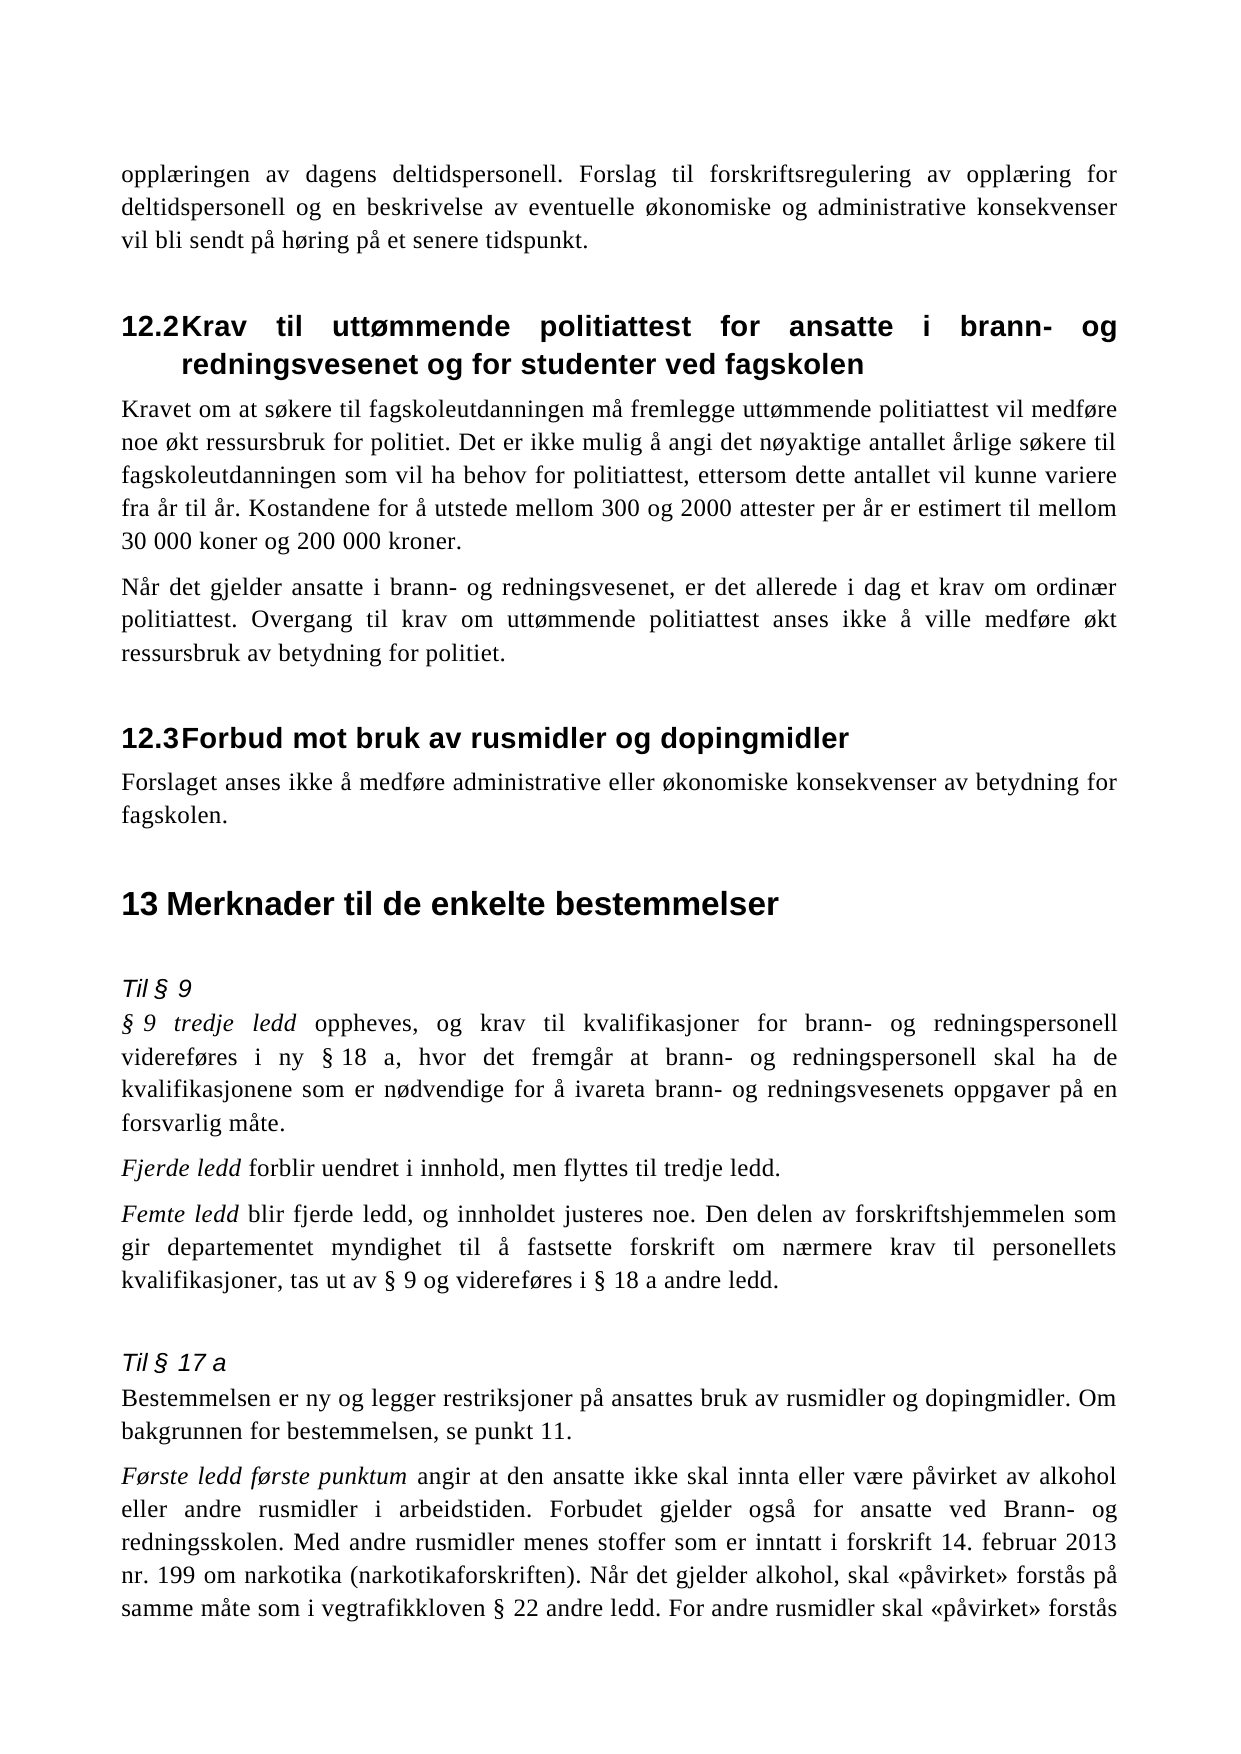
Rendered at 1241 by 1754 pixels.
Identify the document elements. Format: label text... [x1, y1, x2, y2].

text Fjerde ledd forblir uendret i innhold, men flyttes til tredje ledd. [121, 1153, 1119, 1182]
text Femte ledd blir fjerde ledd, og innholdet justeres noe. Den delen av forskriftshjemmelen som gir departementet myndighet til å fastsette forskrift om nærmere krav til personellets kvalifikasjoner, tas ut av § 9 og videreføres i § 18 a andre ledd. [121, 1199, 1119, 1293]
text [121, 1461, 1119, 1622]
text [121, 159, 1119, 254]
subtitle Krav til uttømmende politiattest for ansatte i brann- og redningsvesenet og for studenter ved fagskolen [121, 308, 1119, 381]
text Når det gjelder ansatte i brann- og redningsvesenet, er det allerede i dag et krav om ordinær politiattest. Overgang til krav om uttømmende politiattest anses ikke å ville medføre økt ressursbruk av betydning for politiet. [121, 572, 1119, 666]
text Til § 9 [121, 973, 1119, 1002]
subtitle Merknader til de enkelte bestemmelser [121, 883, 1119, 922]
text Bestemmelsen er ny og legger restriksjoner på ansattes bruk av rusmidler og dopingmidler. Om bakgrunnen for bestemmelsen, se punkt 11. [121, 1383, 1119, 1444]
text Kravet om at søkere til fagskoleutdanningen må fremlegge uttømmende politiattest vil medføre noe økt ressursbruk for politiet. Det er ikke mulig å angi det nøyaktige antallet årlige søkere til fagskoleutdanningen som vil ha behov for politiattest, ettersom dette antallet vil kunne variere fra år til år. Kostandene for å utstede mellom 300 og 2000 attester per år er estimert til mellom 30 000 koner og 200 000 kroner. [121, 394, 1119, 555]
text § 9 tredje ledd oppheves, og krav til kvalifikasjoner for brann- og redningspersonell videreføres i ny § 18 a, hvor det fremgår at brann- og redningspersonell skal ha de kvalifikasjonene som er nødvendige for å ivareta brann- og redningsvesenets oppgaver på en forsvarlig måte. [121, 1008, 1119, 1136]
subtitle Forbud mot bruk av rusmidler og dopingmidler [121, 721, 1119, 754]
text Til § 17 a [121, 1348, 1119, 1376]
text Forslaget anses ikke å medføre administrative eller økonomiske konsekvenser av betydning for fagskolen. [121, 767, 1119, 829]
